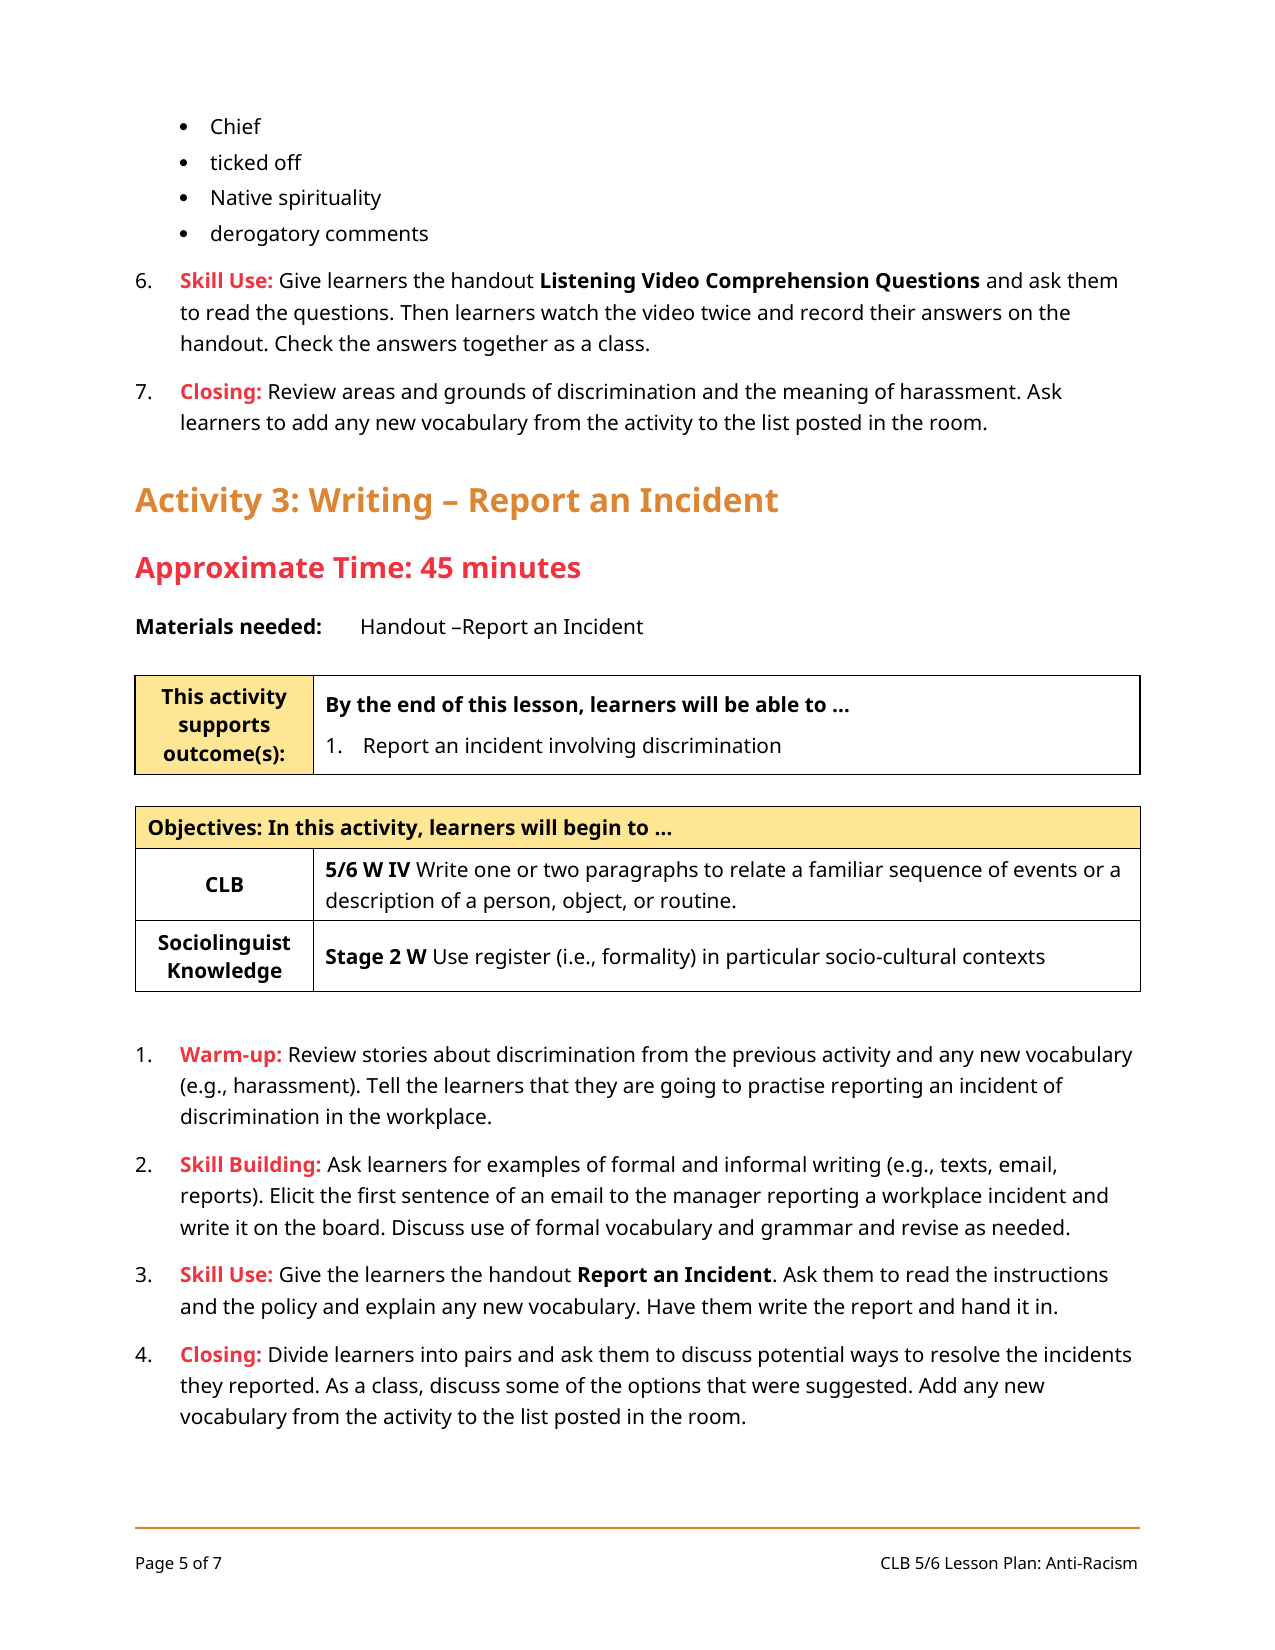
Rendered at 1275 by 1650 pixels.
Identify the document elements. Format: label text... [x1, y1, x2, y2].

table_header By the end of this lesson, learners will be able to … Report an incident involving discrimination [314, 676, 1139, 774]
list Native spirituality [180, 183, 1140, 212]
list Skill Use: Give the learners the handout Report an Incident. Ask them to read the instructions and the policy and explain any new vocabulary. Have them write the report and hand it in. [135, 1261, 1140, 1320]
list Skill Building: Ask learners for examples of formal and informal writing (e.g., texts, email, reports). Elicit the first sentence of an email to the manager reporting a workplace incident and write it on the board. Discuss use of formal vocabulary and grammar and revise as needed. [135, 1150, 1140, 1241]
list Warm-up: Review stories about discrimination from the previous activity and any new vocabulary (e.g., harassment). Tell the learners that they are going to practise reporting an incident of discrimination in the workplace. [135, 1040, 1140, 1131]
table_header Objectives: In this activity, learners will begin to … [136, 807, 1140, 848]
subtitle Approximate Time: 45 minutes [135, 548, 1140, 587]
table_cell Stage 2 W Use register (i.e., formality) in particular socio-cultural contexts [314, 921, 1140, 991]
list Closing: Review areas and grounds of discrimination and the meaning of harassment. Ask learners to add any new vocabulary from the activity to the list posted in the room. [135, 377, 1140, 437]
table_cell 5/6 W IV Write one or two paragraphs to relate a familiar sequence of events or a description of a person, object, or routine. [314, 849, 1140, 920]
table_header This activity supports outcome(s): [136, 676, 313, 774]
list Chief [180, 112, 1140, 141]
table_cell Sociolinguist Knowledge [136, 921, 313, 991]
list derogatory comments [180, 219, 1140, 247]
table_cell CLB [136, 849, 313, 920]
list Closing: Divide learners into pairs and ask them to discuss potential ways to resolve the incidents they reported. As a class, discuss some of the options that were suggested. Add any new vocabulary from the activity to the list posted in the room. [135, 1340, 1140, 1431]
list Skill Use: Give learners the handout Listening Video Comprehension Questions and ask them to read the questions. Then learners watch the video twice and record their answers on the handout. Check the answers together as a class. [135, 267, 1140, 358]
subtitle Activity 3: Writing – Report an Incident [135, 477, 1140, 522]
text Materials needed: Handout –Report an Incident [135, 612, 1140, 641]
list ticked off [180, 148, 1140, 176]
